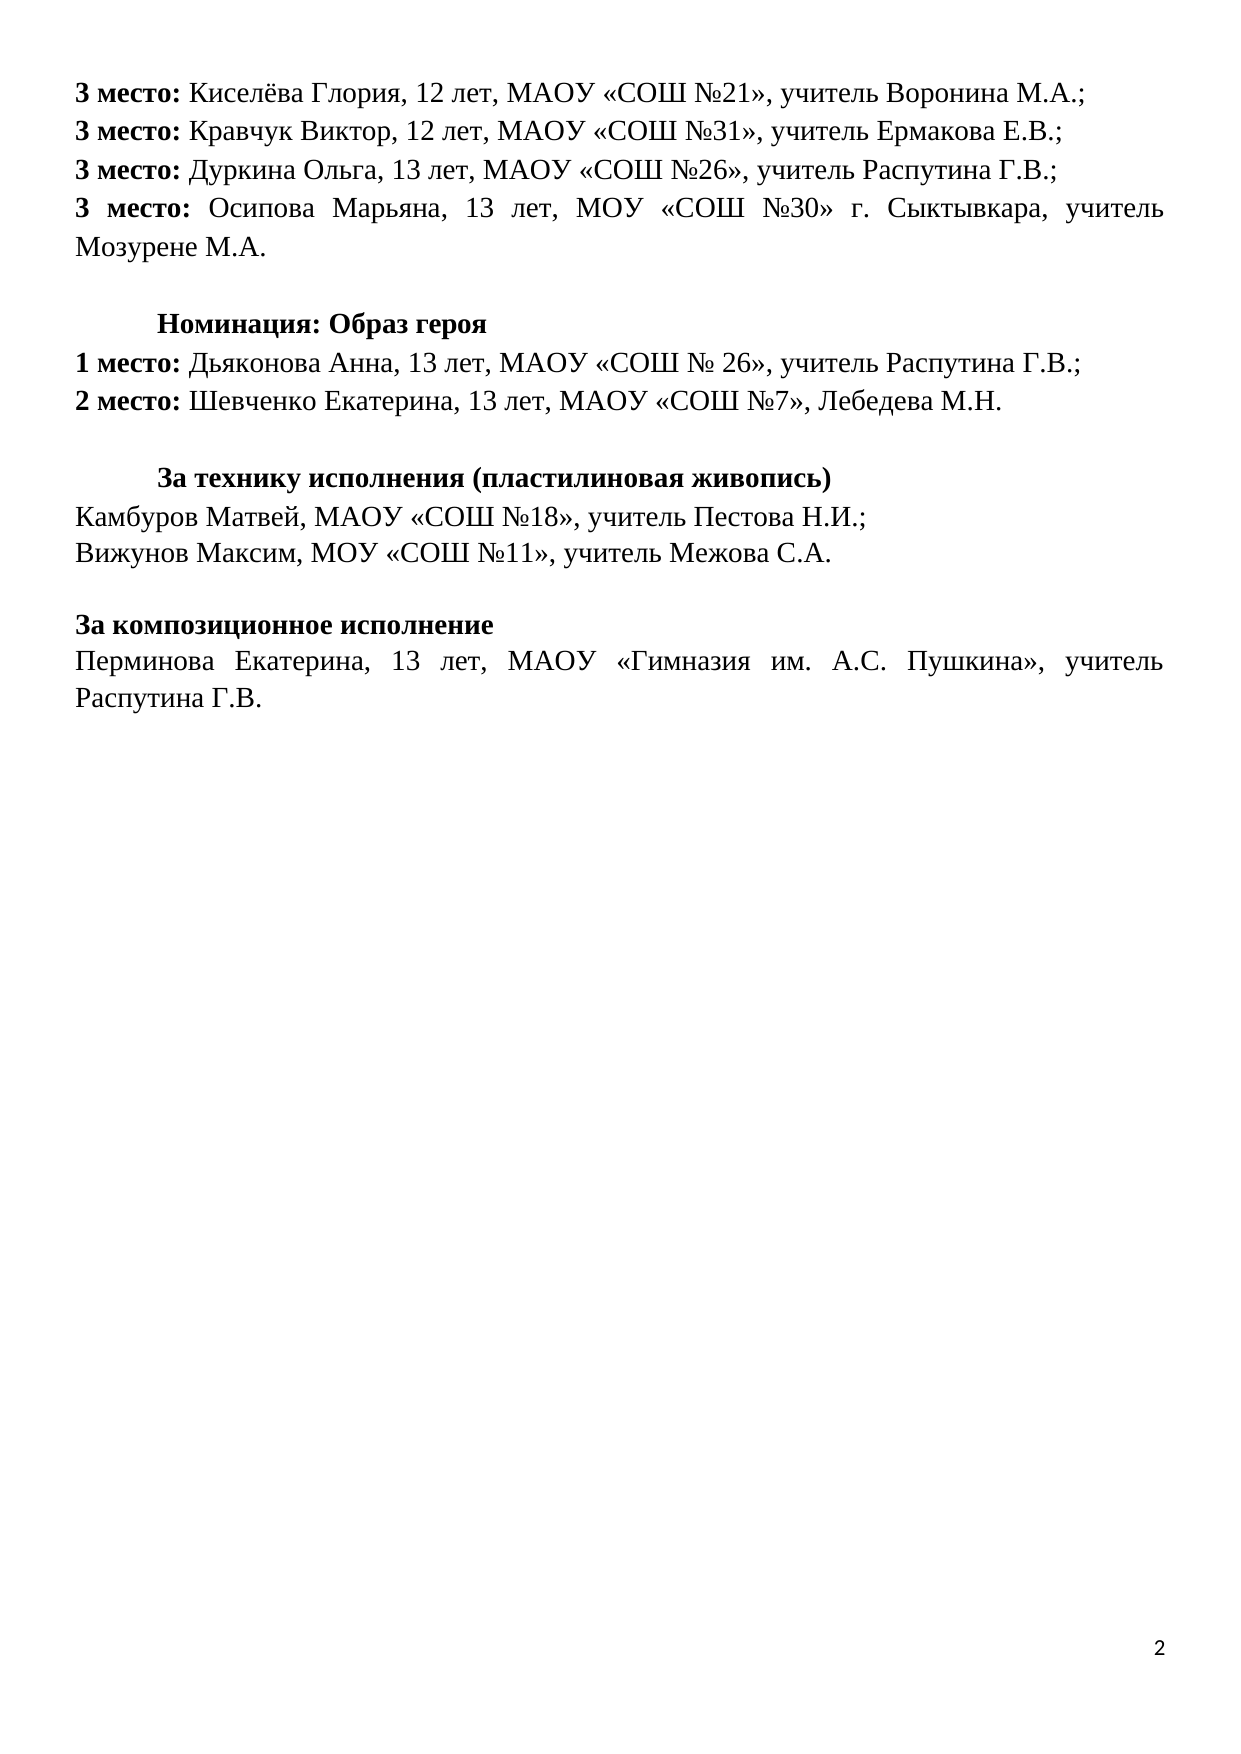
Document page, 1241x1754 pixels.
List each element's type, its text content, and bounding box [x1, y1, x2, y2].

text 3 место: Киселёва Глория, 12 лет, МАОУ «СОШ №21», учитель Воронина М.А.; [75, 75, 1165, 108]
text Номинация: Образ героя [157, 306, 1165, 340]
text За композиционное исполнение [75, 607, 1165, 641]
text 3 место: Осипова Марьяна, 13 лет, МОУ «СОШ №30» г. Сыктывкара, учитель Мозурене М.А. [75, 191, 1165, 263]
text Камбуров Матвей, МАОУ «СОШ №18», учитель Пестова Н.И.; [75, 499, 1165, 532]
text 3 место: Кравчук Виктор, 12 лет, МАОУ «СОШ №31», учитель Ермакова Е.В.; [75, 113, 1165, 147]
text За технику исполнения (пластилиновая живопись) [157, 460, 1165, 494]
text 2 место: Шевченко Екатерина, 13 лет, МАОУ «СОШ №7», Лебедева М.Н. [75, 383, 1165, 417]
text 1 место: Дьяконова Анна, 13 лет, МАОУ «СОШ № 26», учитель Распутина Г.В.; [75, 345, 1165, 378]
text Вижунов Максим, МОУ «СОШ №11», учитель Межова С.А. [75, 535, 1165, 569]
text 3 место: Дуркина Ольга, 13 лет, МАОУ «СОШ №26», учитель Распутина Г.В.; [75, 152, 1165, 186]
text Перминова Екатерина, 13 лет, МАОУ «Гимназия им. А.С. Пушкина», учитель Распутина Г.В. [75, 643, 1165, 713]
